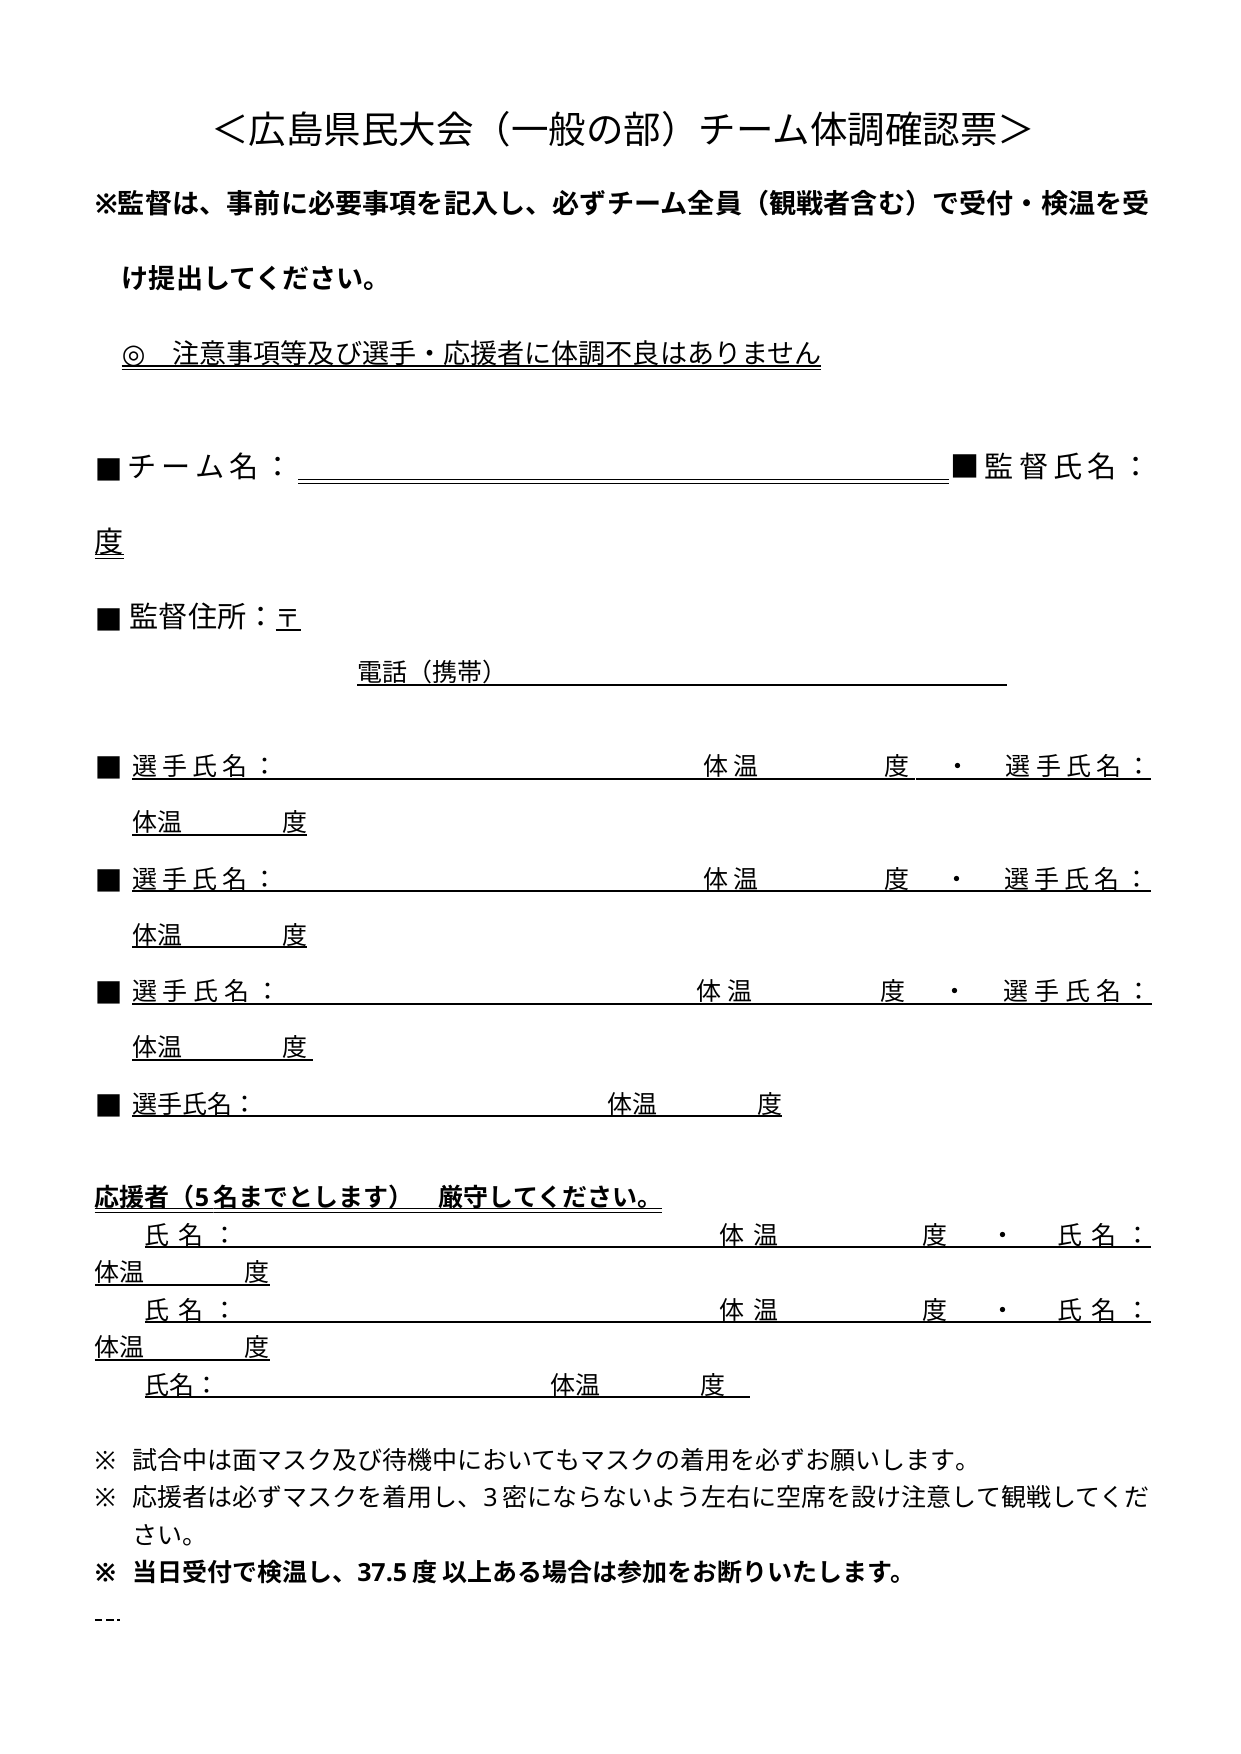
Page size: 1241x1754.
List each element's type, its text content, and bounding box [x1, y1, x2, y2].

text ■ 監督住所：〒 [94, 577, 1152, 652]
list 当日受付で検温し、37.5度 以上ある場合は参加をお断りいたします。 [94, 1552, 1152, 1589]
text ＜広島県民大会（一般の部）チーム体調確認票＞ [94, 89, 1152, 164]
text 電話（携帯） [94, 652, 1152, 689]
text ※監督は、事前に必要事項を記入し、必ずチーム全員（観戦者含む）で受付・検温を受け提出してください。 [94, 164, 1152, 314]
list 選手氏名： 体温 度 ・ 選手氏名： 体温 度 [94, 839, 1152, 952]
text ◎ 注意事項等及び選手・応援者に体調不良はありません [94, 314, 1152, 389]
text 氏名： 体温 度 [94, 1364, 1152, 1402]
list 選手氏名： 体温 度 [94, 1064, 1152, 1139]
text ■チーム名： ■監督氏名： 度 [94, 427, 1152, 577]
list 選手氏名： 体温 度 ・ 選手氏名： 体温 度 [94, 727, 1152, 839]
text 応援者（5名までとします） 厳守してください。 [94, 1177, 1152, 1214]
list 応援者は必ずマスクを着用し、3密にならないよう左右に空席を設け注意して観戦してください。 [94, 1477, 1152, 1552]
text 氏名： 体温 度 ・ 氏名： 体温 度 [94, 1289, 1152, 1364]
text 氏名： 体温 度 ・ 氏名： 体温 度 [94, 1214, 1152, 1289]
list 試合中は面マスク及び待機中においてもマスクの着用を必ずお願いします。 [94, 1439, 1152, 1477]
list 選手氏名： 体温 度 ・ 選手氏名： 体温 度 [94, 952, 1152, 1064]
